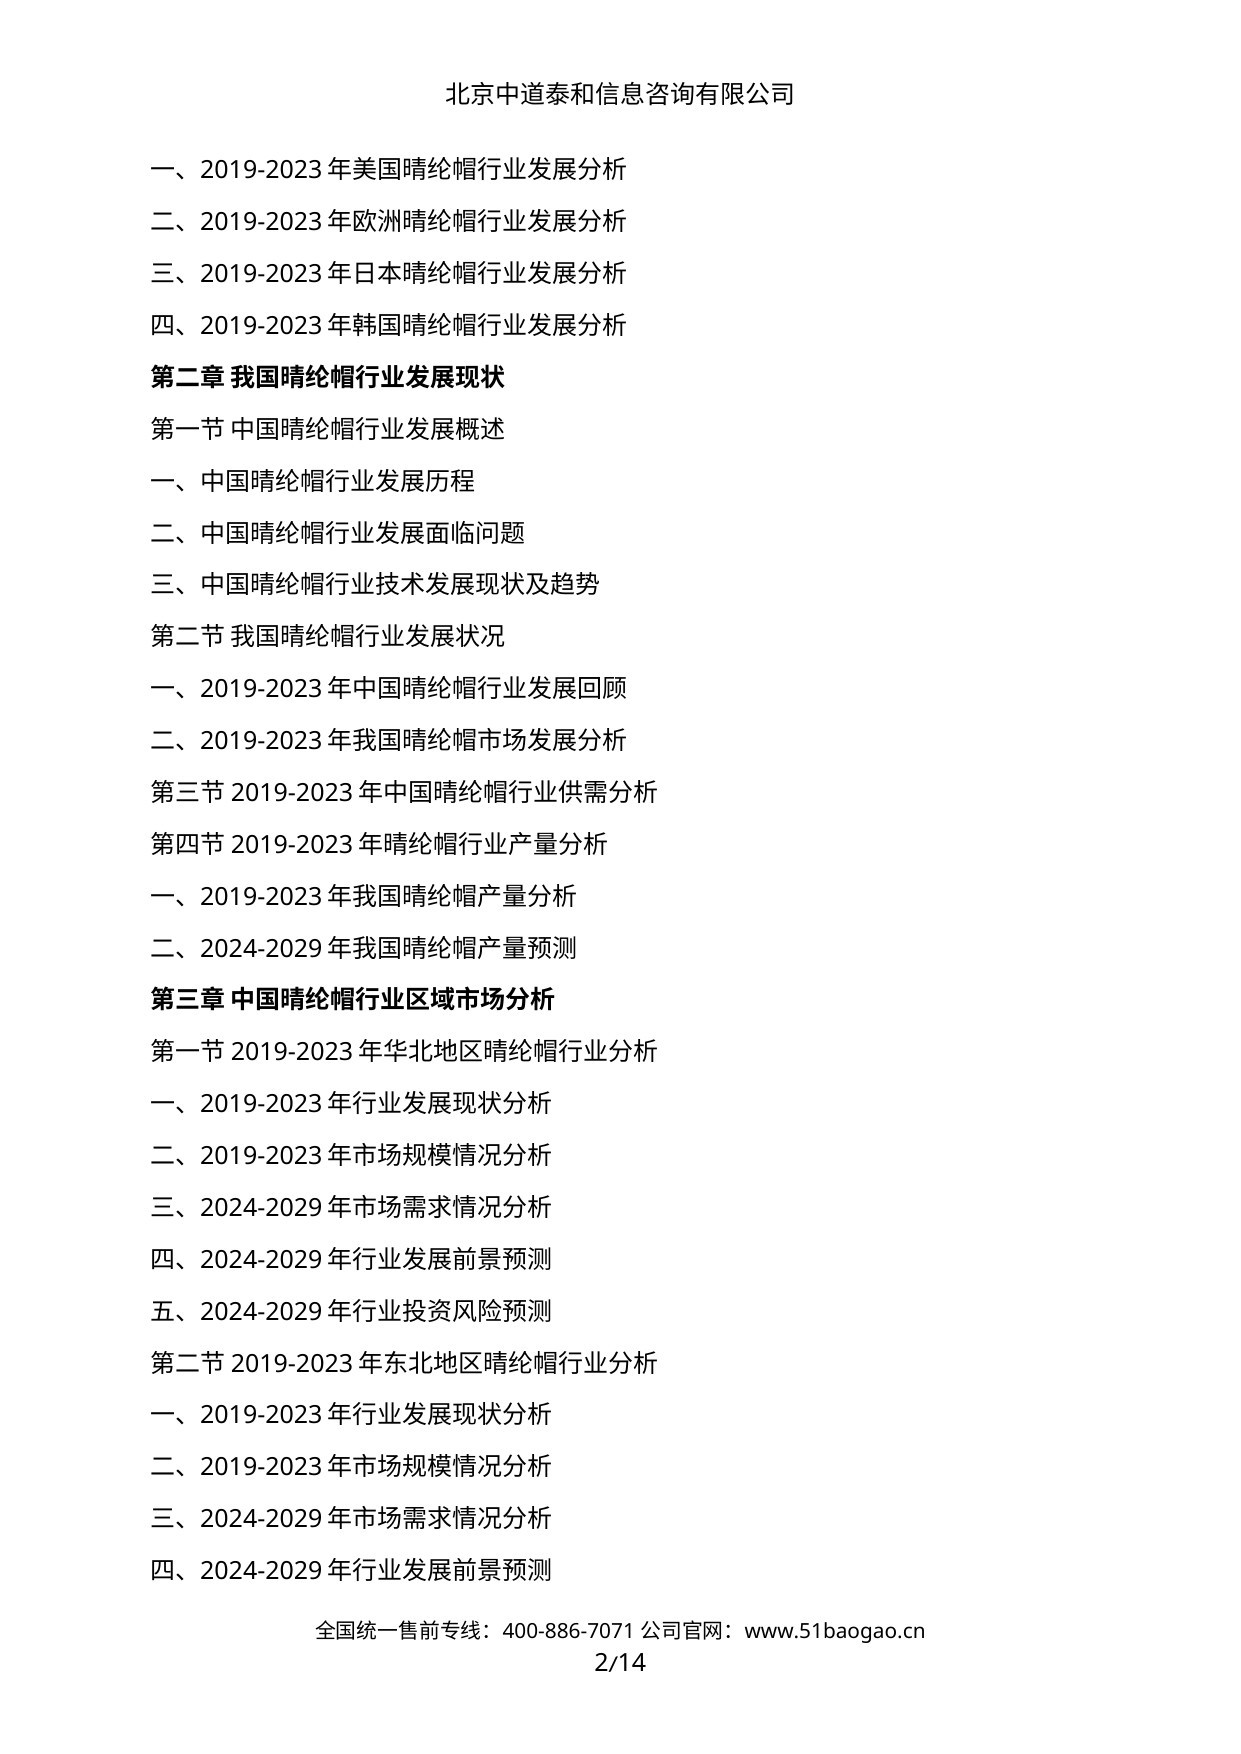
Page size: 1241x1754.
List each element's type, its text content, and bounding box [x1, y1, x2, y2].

text 一、2019-2023年行业发展现状分析 [150, 1395, 1090, 1431]
text 第三章 中国晴纶帽行业区域市场分析 [150, 980, 1090, 1016]
text 二、2019-2023年市场规模情况分析 [150, 1136, 1090, 1172]
text 第二节 2019-2023年东北地区晴纶帽行业分析 [150, 1343, 1090, 1379]
text 第一节 中国晴纶帽行业发展概述 [150, 409, 1090, 446]
text 四、2024-2029年行业发展前景预测 [150, 1551, 1090, 1587]
text 第四节 2019-2023年晴纶帽行业产量分析 [150, 824, 1090, 861]
text 一、2019-2023年中国晴纶帽行业发展回顾 [150, 669, 1090, 705]
text 一、中国晴纶帽行业发展历程 [150, 461, 1090, 497]
text 二、2019-2023年市场规模情况分析 [150, 1447, 1090, 1483]
text 第二章 我国晴纶帽行业发展现状 [150, 357, 1090, 394]
text 一、2019-2023年行业发展现状分析 [150, 1084, 1090, 1120]
text 二、2024-2029年我国晴纶帽产量预测 [150, 928, 1090, 964]
text 三、2019-2023年日本晴纶帽行业发展分析 [150, 254, 1090, 290]
text 一、2019-2023年我国晴纶帽产量分析 [150, 876, 1090, 912]
text 二、2019-2023年欧洲晴纶帽行业发展分析 [150, 202, 1090, 238]
text 三、2024-2029年市场需求情况分析 [150, 1187, 1090, 1224]
text 五、2024-2029年行业投资风险预测 [150, 1291, 1090, 1327]
text 二、中国晴纶帽行业发展面临问题 [150, 513, 1090, 549]
text 四、2019-2023年韩国晴纶帽行业发展分析 [150, 306, 1090, 342]
text 第一节 2019-2023年华北地区晴纶帽行业分析 [150, 1032, 1090, 1068]
text 一、2019-2023年美国晴纶帽行业发展分析 [150, 150, 1090, 186]
text 二、2019-2023年我国晴纶帽市场发展分析 [150, 721, 1090, 757]
text 四、2024-2029年行业发展前景预测 [150, 1239, 1090, 1276]
text 第三节 2019-2023年中国晴纶帽行业供需分析 [150, 772, 1090, 809]
text 第二节 我国晴纶帽行业发展状况 [150, 617, 1090, 653]
text 三、中国晴纶帽行业技术发展现状及趋势 [150, 565, 1090, 601]
text 三、2024-2029年市场需求情况分析 [150, 1499, 1090, 1535]
